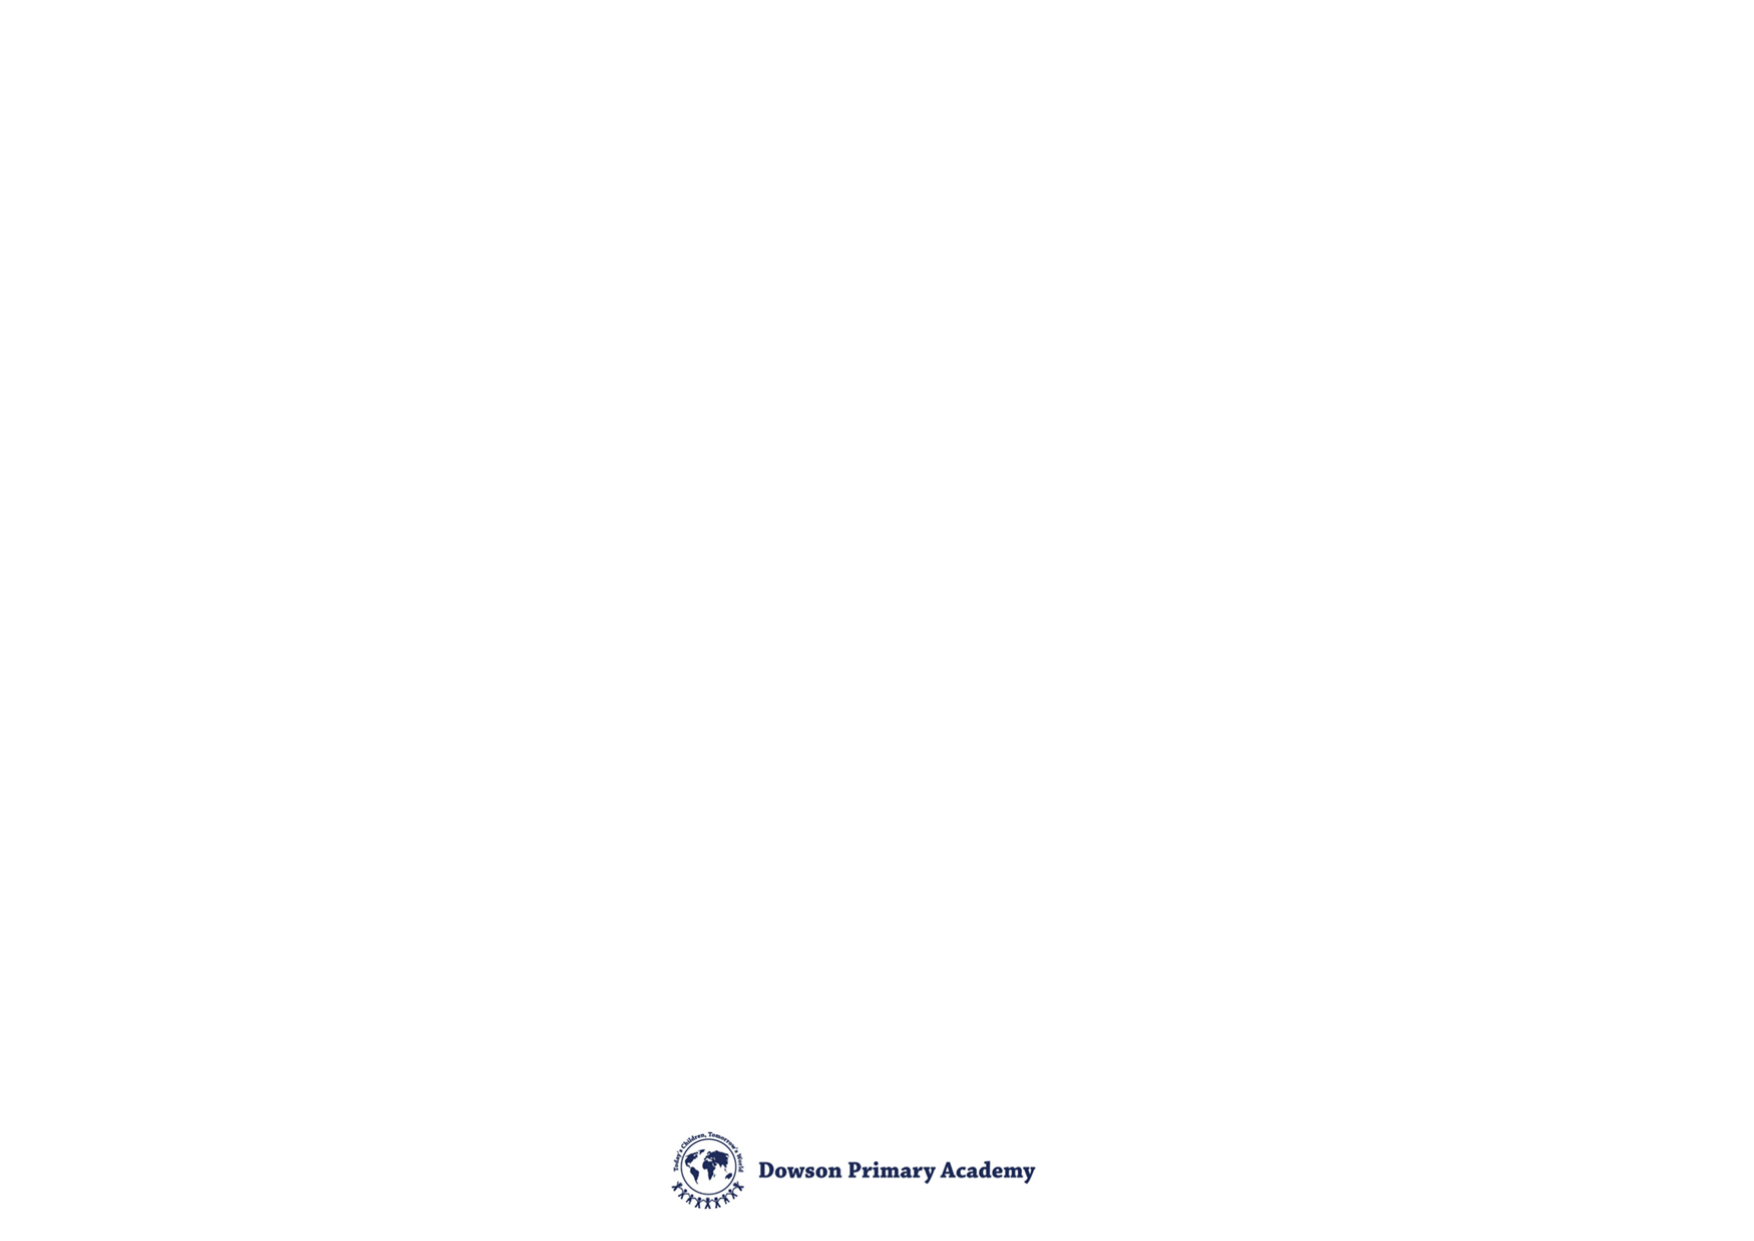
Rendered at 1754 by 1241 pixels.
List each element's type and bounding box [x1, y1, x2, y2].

picture [667, 1129, 1043, 1216]
